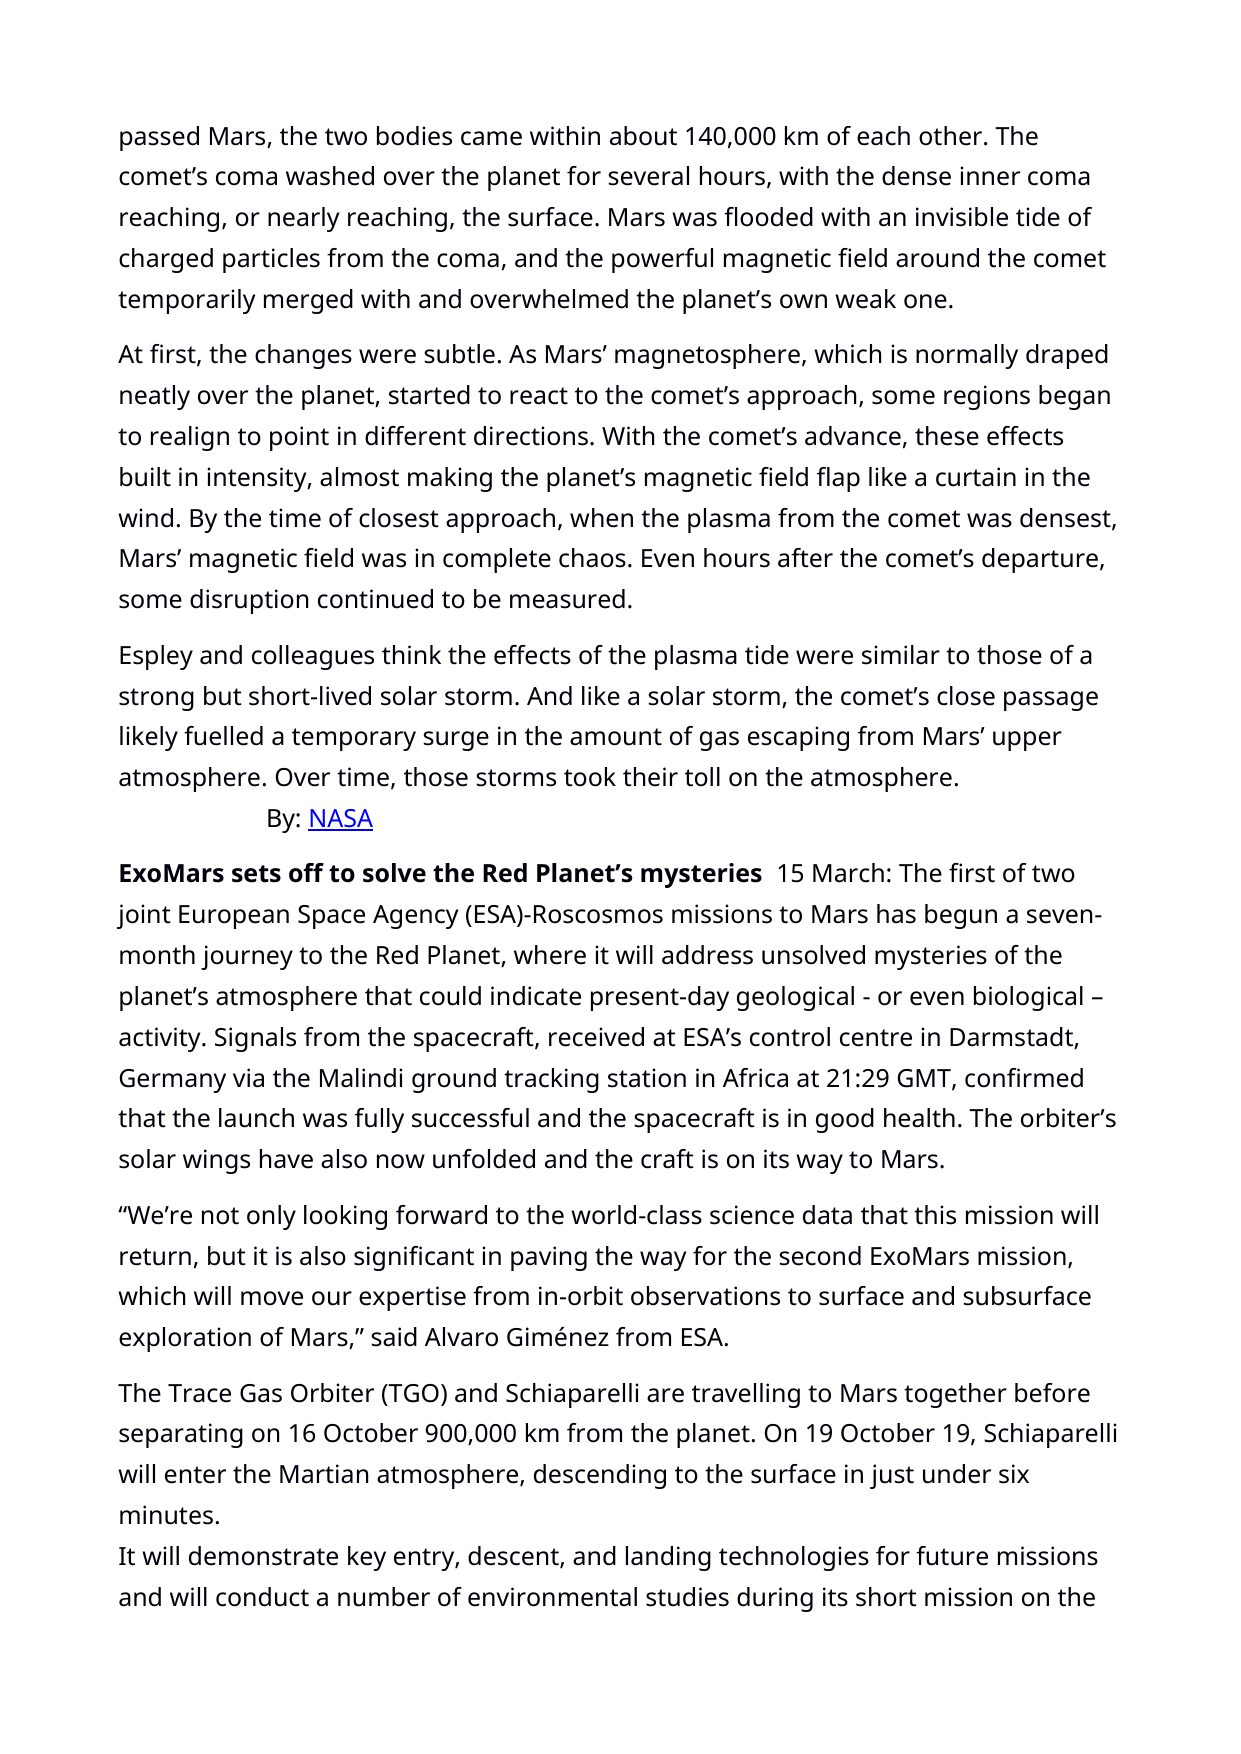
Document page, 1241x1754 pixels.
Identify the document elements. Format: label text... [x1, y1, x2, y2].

text ExoMars sets off to solve the Red Planet’s mysteries 15 March: The first of two joint European Space Agency (ESA)-Roscosmos missions to Mars has begun a seven-month journey to the Red Planet, where it will address unsolved mysteries of the planet’s atmosphere that could indicate present-day geological - or even biological – activity. Signals from the spacecraft, received at ESA’s control centre in Darmstadt, Germany via the Malindi ground tracking station in Africa at 21:29 GMT, confirmed that the launch was fully successful and the spacecraft is in good health. The orbiter’s solar wings have also now unfolded and the craft is on its way to Mars. [118, 856, 1122, 1176]
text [118, 118, 1122, 316]
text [118, 1375, 1122, 1613]
text At first, the changes were subtle. As Mars’ magnetosphere, which is normally draped neatly over the planet, started to react to the comet’s approach, some regions began to realign to point in different directions. With the comet’s advance, these effects built in intensity, almost making the planet’s magnetic field flap like a curtain in the wind. By the time of closest approach, when the plasma from the comet was densest, Mars’ magnetic field was in complete chaos. Even hours after the comet’s departure, some disruption continued to be measured. [118, 337, 1122, 616]
text Espley and colleagues think the effects of the plasma tide were similar to those of a strong but short-lived solar storm. And like a solar storm, the comet’s close passage likely fuelled a temporary surge in the amount of gas escaping from Mars’ upper atmosphere. Over time, those storms took their toll on the atmosphere. By: NASA [118, 637, 1122, 835]
text “We’re not only looking forward to the world-class science data that this mission will return, but it is also significant in paving the way for the second ExoMars mission, which will move our expertise from in-orbit observations to surface and subsurface exploration of Mars,” said Alvaro Giménez from ESA. [118, 1197, 1122, 1354]
